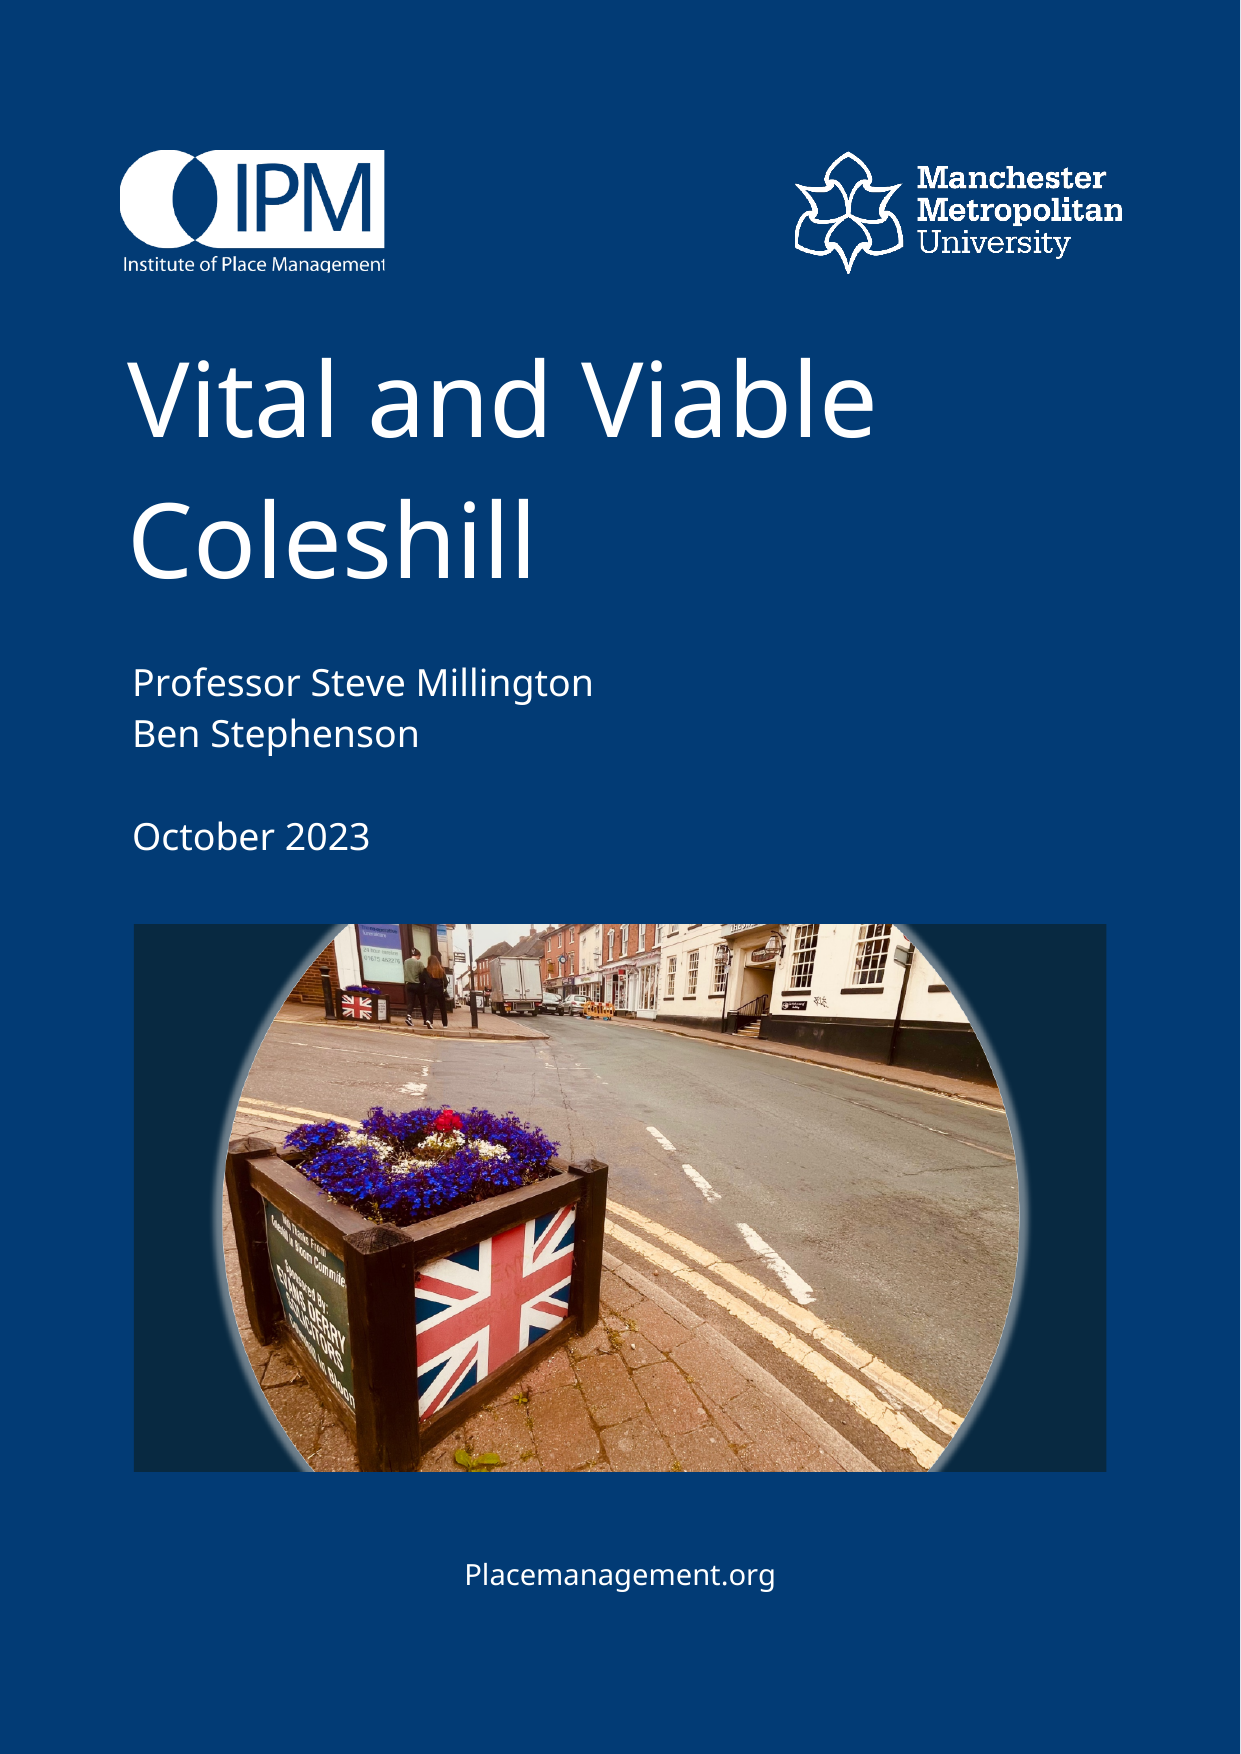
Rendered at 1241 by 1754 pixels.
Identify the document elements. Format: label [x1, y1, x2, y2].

picture [118, 150, 385, 272]
picture [793, 151, 1122, 274]
